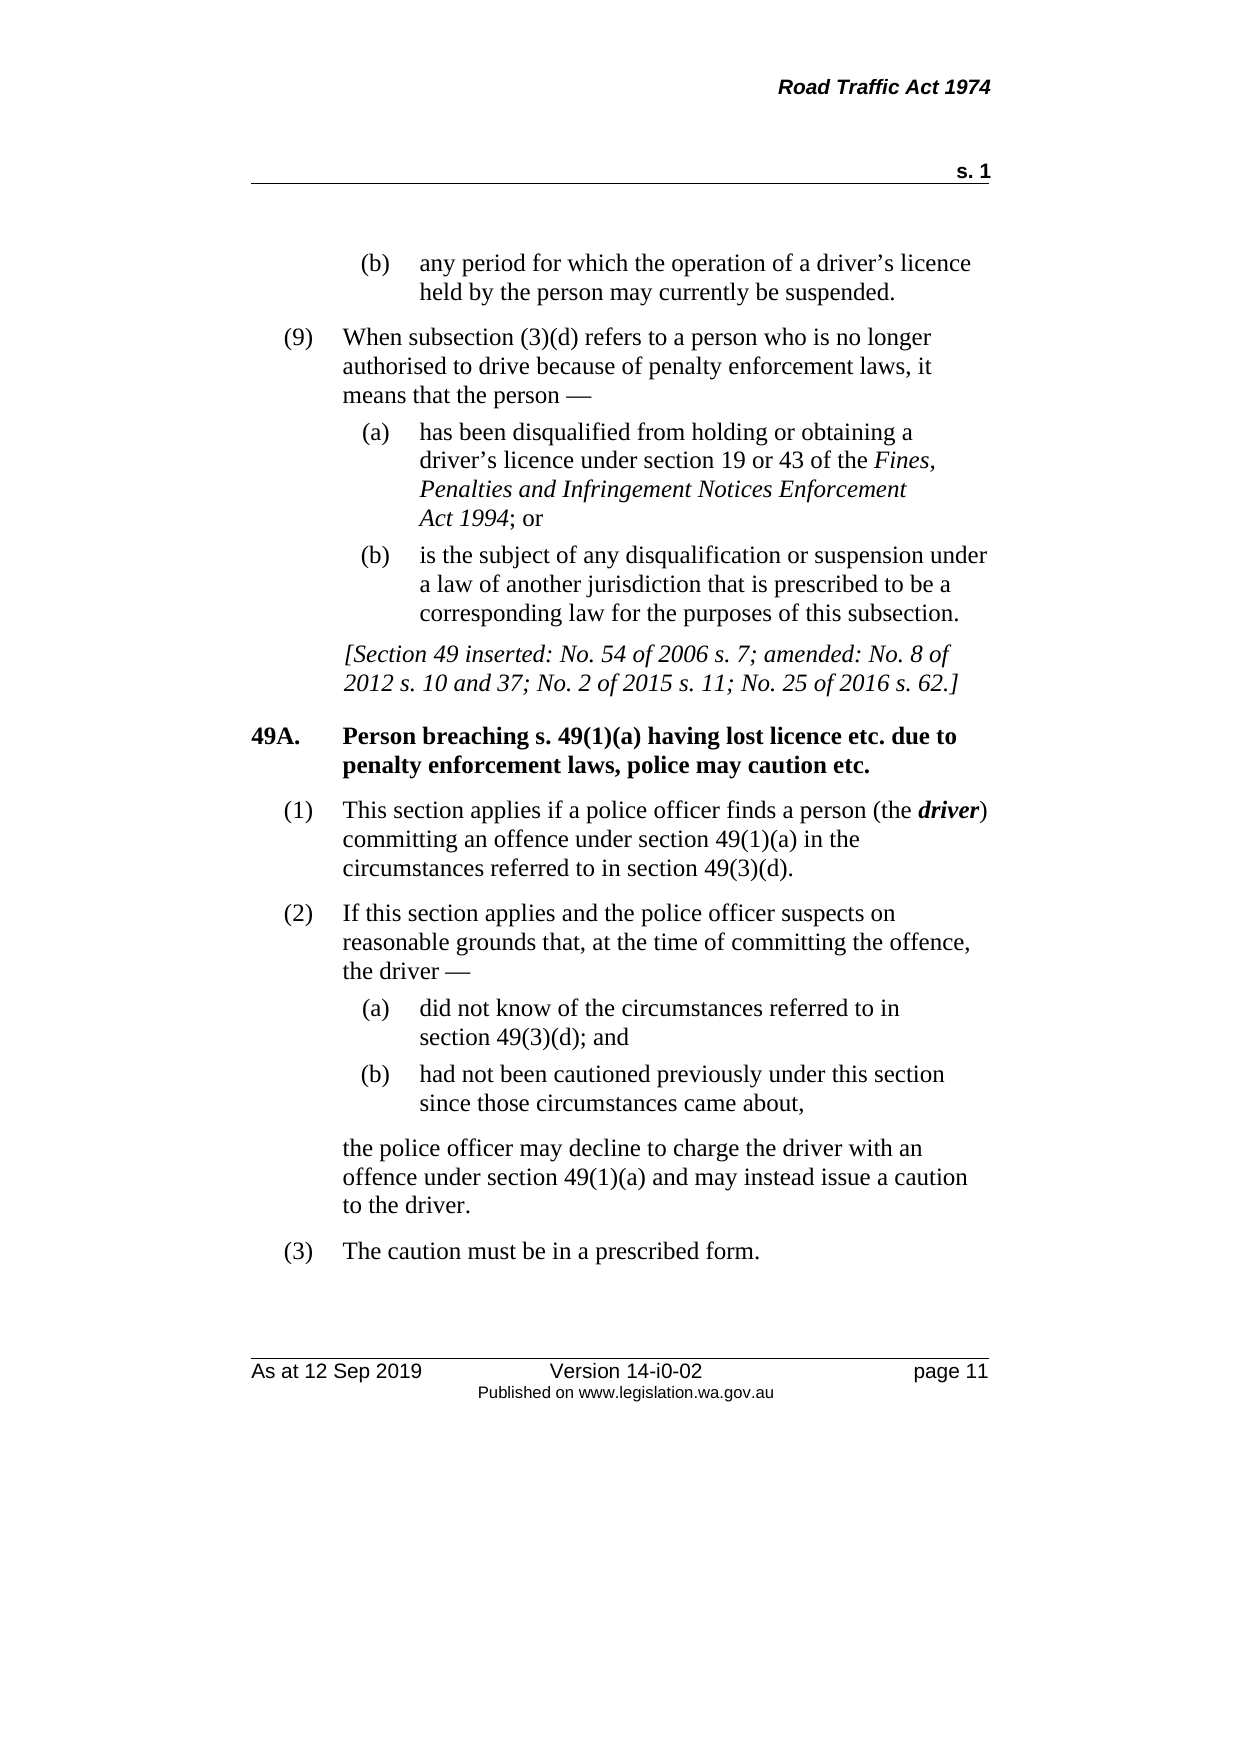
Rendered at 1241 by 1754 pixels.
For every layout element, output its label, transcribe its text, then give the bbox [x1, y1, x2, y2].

text (b) had not been cautioned previously under this section since those circumstances came about, [251, 1059, 989, 1116]
text (b) is the subject of any disqualification or suspension under a law of another jurisdiction that is prescribed to be a corresponding law for the purposes of this subsection. [251, 540, 989, 626]
text (3) The caution must be in a prescribed form. [251, 1236, 989, 1265]
text (1) This section applies if a police officer finds a person (the driver) committing an offence under section 49(1)(a) in the circumstances referred to in section 49(3)(d). [251, 796, 989, 882]
subtitle 49A. Person breaching s. 49(1)(a) having lost licence etc. due to penalty enforcement laws, police may caution etc. [251, 721, 989, 779]
text (b) any period for which the operation of a driver’s licence held by the person may currently be suspended. [251, 248, 989, 306]
text (a) has been disqualified from holding or obtaining a driver’s licence under section 19 or 43 of the Fines, Penalties and Infringement Notices Enforcement Act 1994; or [251, 417, 989, 532]
text (9) When subsection (3)(d) refers to a person who is no longer authorised to drive because of penalty enforcement laws, it means that the person — [251, 322, 989, 408]
text [Section 49 inserted: No. 54 of 2006 s. 7; amended: No. 8 of 2012 s. 10 and 37; No. 2 of 2015 s. 11; No. 25 of 2016 s. 62.] [251, 639, 989, 696]
text (2) If this section applies and the police officer suspects on reasonable grounds that, at the time of committing the offence, the driver — [251, 898, 989, 985]
text (a) did not know of the circumstances referred to in section 49(3)(d); and [251, 993, 989, 1051]
text the police officer may decline to charge the driver with an offence under section 49(1)(a) and may instead issue a caution to the driver. [251, 1133, 989, 1219]
